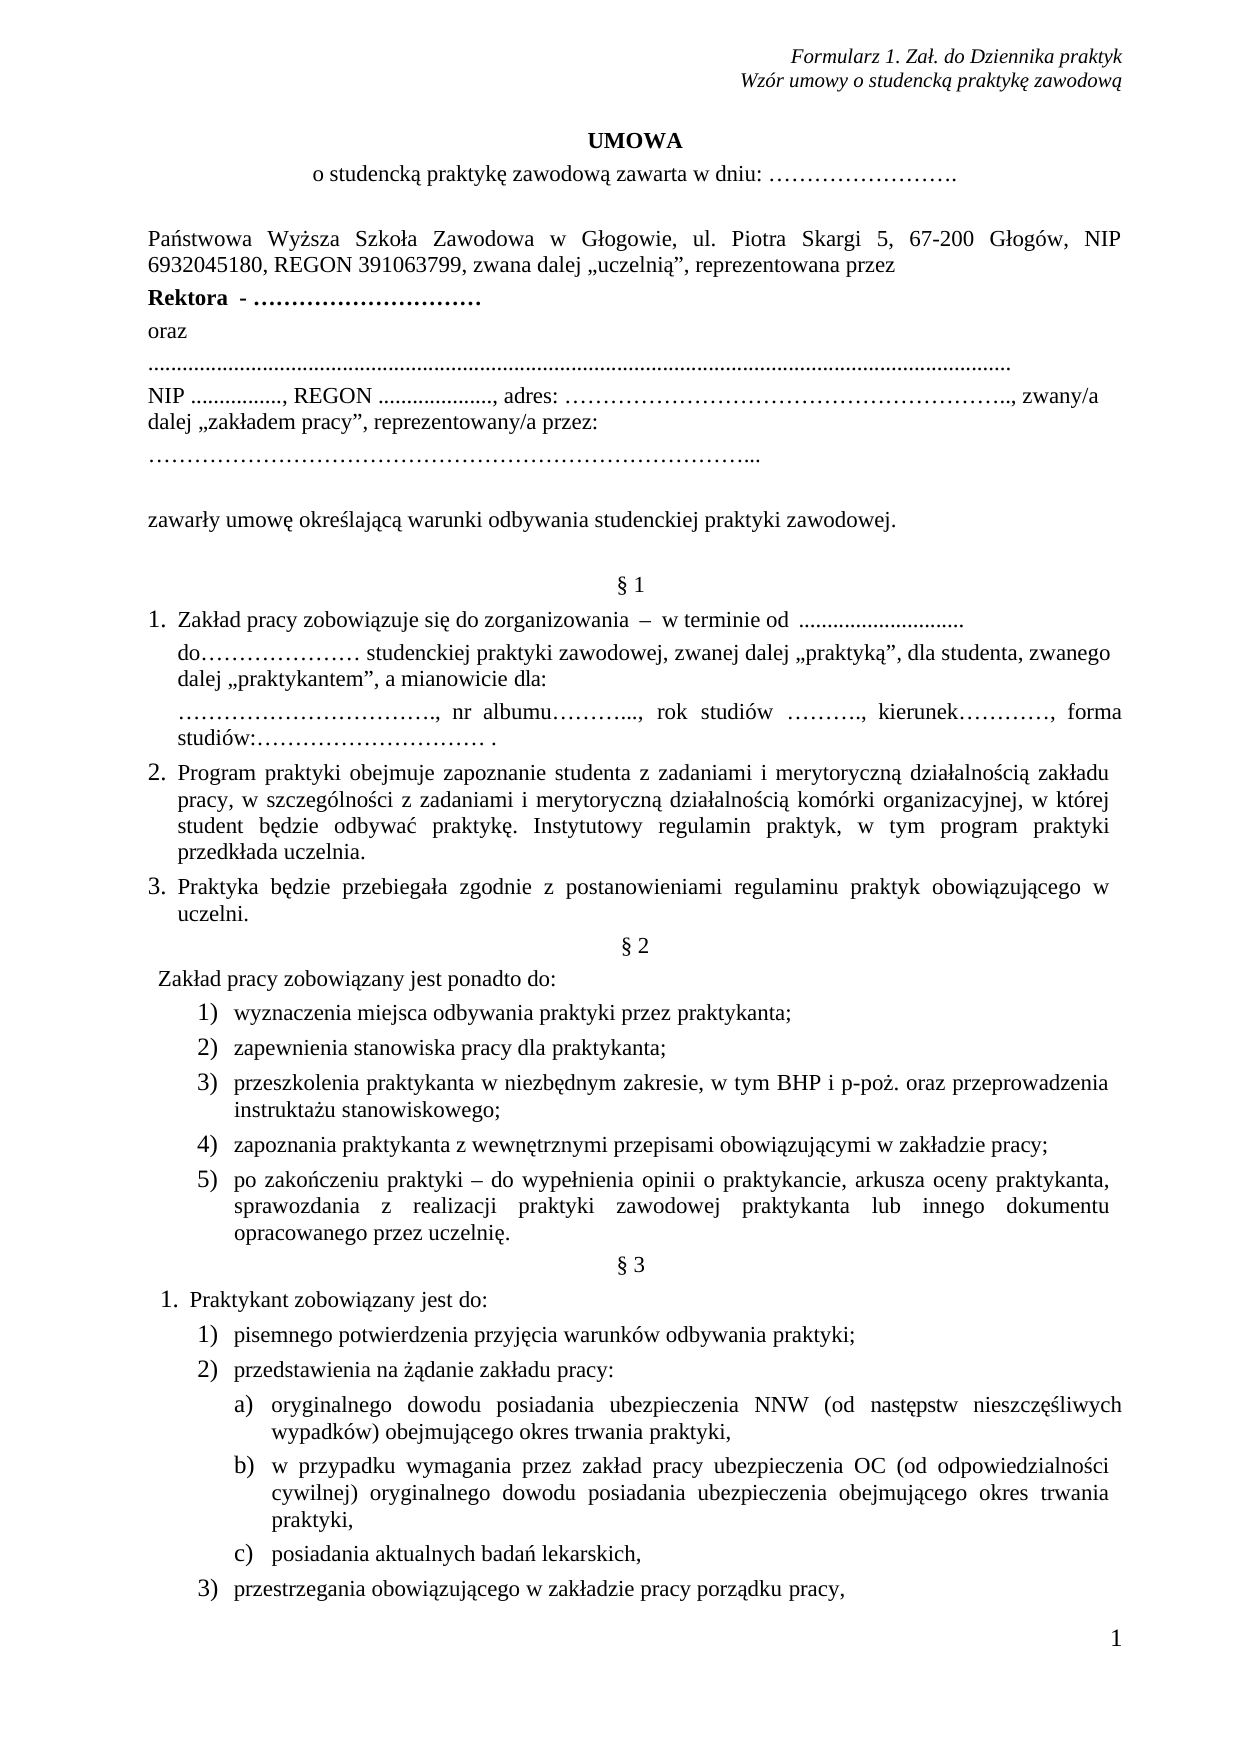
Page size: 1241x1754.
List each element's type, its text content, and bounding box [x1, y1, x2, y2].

text NIP ................, REGON ...................., adres: ………………………………………………….., zwany/a dalej „zakładem pracy”, reprezentowany/a przez: [148, 382, 1122, 435]
list posiadania aktualnych badań lekarskich, [234, 1538, 1110, 1567]
text ……………………………………………………………………... [148, 441, 1122, 467]
text Zakład pracy zobowiązany jest ponadto do: [158, 965, 603, 991]
list oryginalnego dowodu posiadania ubezpieczenia NNW (od następstw nieszczęśliwych wypadków) obejmującego okres trwania praktyki, [234, 1389, 1122, 1444]
list zapewnienia stanowiska pracy dla praktykanta; [197, 1032, 1122, 1061]
text UMOWA [148, 127, 1122, 154]
text do………………… studenckiej praktyki zawodowej, zwanej dalej „praktyką”, dla studenta, zwanego dalej „praktykantem”, a mianowicie dla: [177, 639, 1111, 692]
list Program praktyki obejmuje zapoznanie studenta z zadaniami i merytoryczną działalnością zakładu pracy, w szczególności z zadaniami i merytoryczną działalnością komórki organizacyjnej, w której student będzie odbywać praktykę. Instytutowy regulamin praktyk, w tym program praktyki przedkłada uczelnia. [148, 757, 1111, 865]
text ....................................................................................................................................................... [148, 349, 1122, 376]
list zapoznania praktykanta z wewnętrznymi przepisami obowiązującymi w zakładzie pracy; [197, 1129, 1111, 1158]
list przeszkolenia praktykanta w niezbędnym zakresie, w tym BHP i p-poż. oraz przeprowadzenia instruktażu stanowiskowego; [197, 1067, 1111, 1123]
list Praktykant zobowiązany jest do: [160, 1284, 1122, 1313]
list wyznaczenia miejsca odbywania praktyki przez praktykanta; [197, 997, 1122, 1026]
text oraz [148, 317, 1122, 343]
list przedstawienia na żądanie zakładu pracy: [197, 1354, 1122, 1383]
list w przypadku wymagania przez zakład pracy ubezpieczenia OC (od odpowiedzialności cywilnej) oryginalnego dowodu posiadania ubezpieczenia obejmującego okres trwania praktyki, [234, 1451, 1110, 1532]
list po zakończeniu praktyki – do wypełnienia opinii o praktykancie, arkusza oceny praktykanta, sprawozdania z realizacji praktyki zawodowej praktykanta lub innego dokumentu opracowanego przez uczelnię. [197, 1164, 1111, 1245]
list przestrzegania obowiązującego w zakładzie pracy porządku pracy, [197, 1573, 1122, 1602]
text § 3 [616, 1252, 1122, 1278]
text § 1 [616, 571, 1122, 598]
text zawarły umowę określającą warunki odbywania studenckiej praktyki zawodowej. [148, 506, 1122, 532]
text Rektora - ………………………… [148, 284, 1122, 311]
list Praktyka będzie przebiegała zgodnie z postanowieniami regulaminu praktyk obowiązującego w uczelni. [148, 871, 1110, 926]
text ……………………………., nr albumu………..., rok studiów ………., kierunek…………, forma studiów:………………………… . [177, 698, 1122, 751]
list Zakład pracy zobowiązuje się do zorganizowania – w terminie od ............................. [148, 604, 1122, 633]
text Państwowa Wyższa Szkoła Zawodowa w Głogowie, ul. Piotra Skargi 5, 67-200 Głogów, NIP 6932045180, REGON 391063799, zwana dalej „uczelnią”, reprezentowana przez [148, 225, 1122, 278]
text § 2 [374, 932, 896, 959]
text o studencką praktykę zawodową zawarta w dniu: ……………………. [148, 160, 1122, 186]
list pisemnego potwierdzenia przyjęcia warunków odbywania praktyki; [197, 1319, 1122, 1348]
